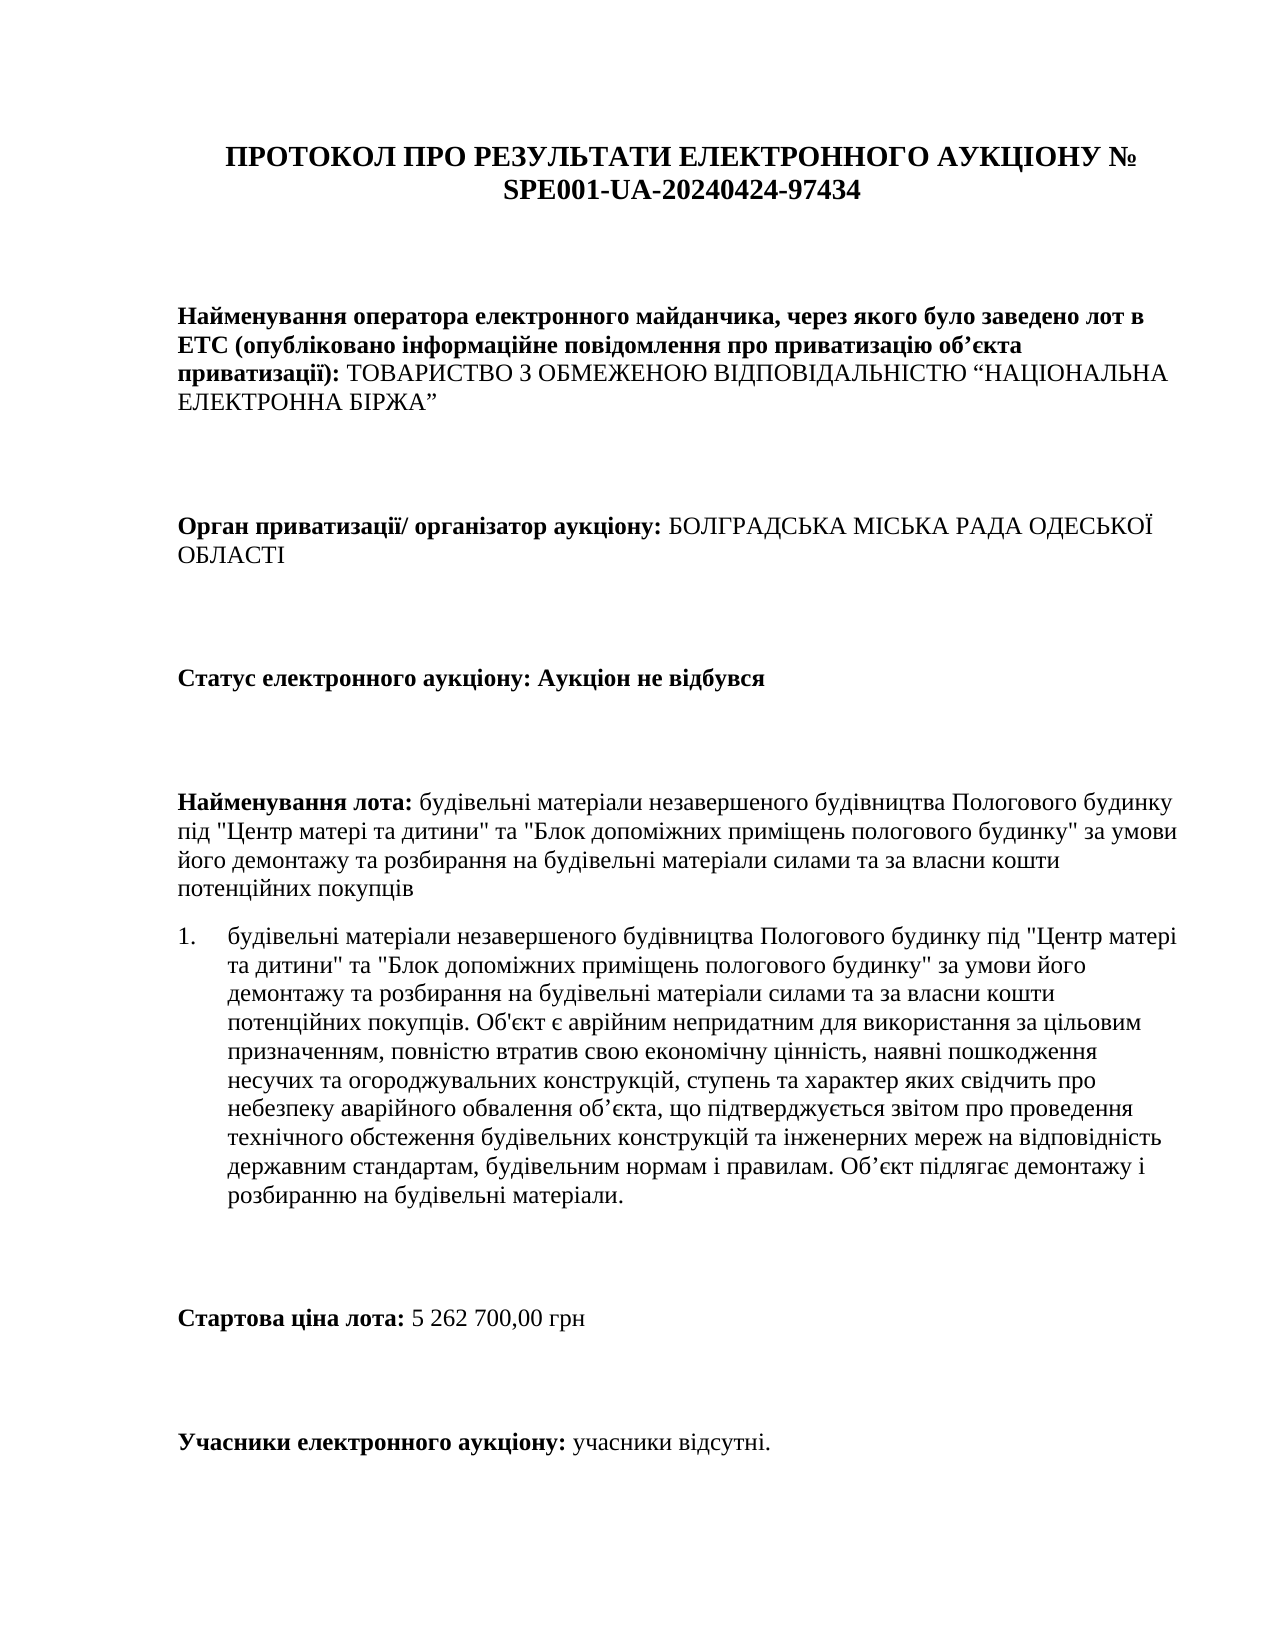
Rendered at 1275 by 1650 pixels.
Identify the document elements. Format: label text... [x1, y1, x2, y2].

text Стартова ціна лота: 5 262 700,00 грн [177, 1303, 1186, 1332]
subtitle ПРОТОКОЛ ПРО РЕЗУЛЬТАТИ ЕЛЕКТРОННОГО АУКЦІОНУ № SPE001-UA-20240424-97434 [177, 139, 1186, 206]
list будівельні матеріали незавершеного будівництва Пологового будинку під "Центр матері та дитини" та "Блок допоміжних приміщень пологового будинку" за умови його демонтажу та розбирання на будівельні матеріали силами та за власни кошти потенційних покупців. Об'єкт є аврійним непридатним для використання за цільовим призначенням, повністю втратив свою економічну цінність, наявні пошкодження несучих та огороджувальних конструкцій, ступень та характер яких свідчить про небезпеку аварійного обвалення об’єкта, що підтверджується звітом про проведення технічного обстеження будівельних конструкцій та інженерних мереж на відповідність державним стандартам, будівельним нормам і правилам. Об’єкт підлягає демонтажу і розбиранню на будівельні матеріали. [177, 921, 1186, 1208]
text Найменування оператора електронного майданчика, через якого було заведено лот в ЕТС (опубліковано інформаційне повідомлення про приватизацію об’єкта приватизації): ТОВАРИСТВО З ОБМЕЖЕНОЮ ВІДПОВІДАЛЬНІСТЮ “НАЦІОНАЛЬНА ЕЛЕКТРОННА БІРЖА” [177, 301, 1186, 416]
text Учасники електронного аукціону: учасники відсутні. [177, 1427, 1186, 1456]
text Статус електронного аукціону: Аукціон не відбувся [177, 663, 1186, 692]
text Найменування лота: будівельні матеріали незавершеного будівництва Пологового будинку під "Центр матері та дитини" та "Блок допоміжних приміщень пологового будинку" за умови його демонтажу та розбирання на будівельні матеріали силами та за власни кошти потенційних покупців [177, 787, 1186, 902]
text Орган приватизації/ організатор аукціону: БОЛГРАДСЬКА МІСЬКА РАДА ОДЕСЬКОЇ ОБЛАСТІ [177, 511, 1186, 568]
